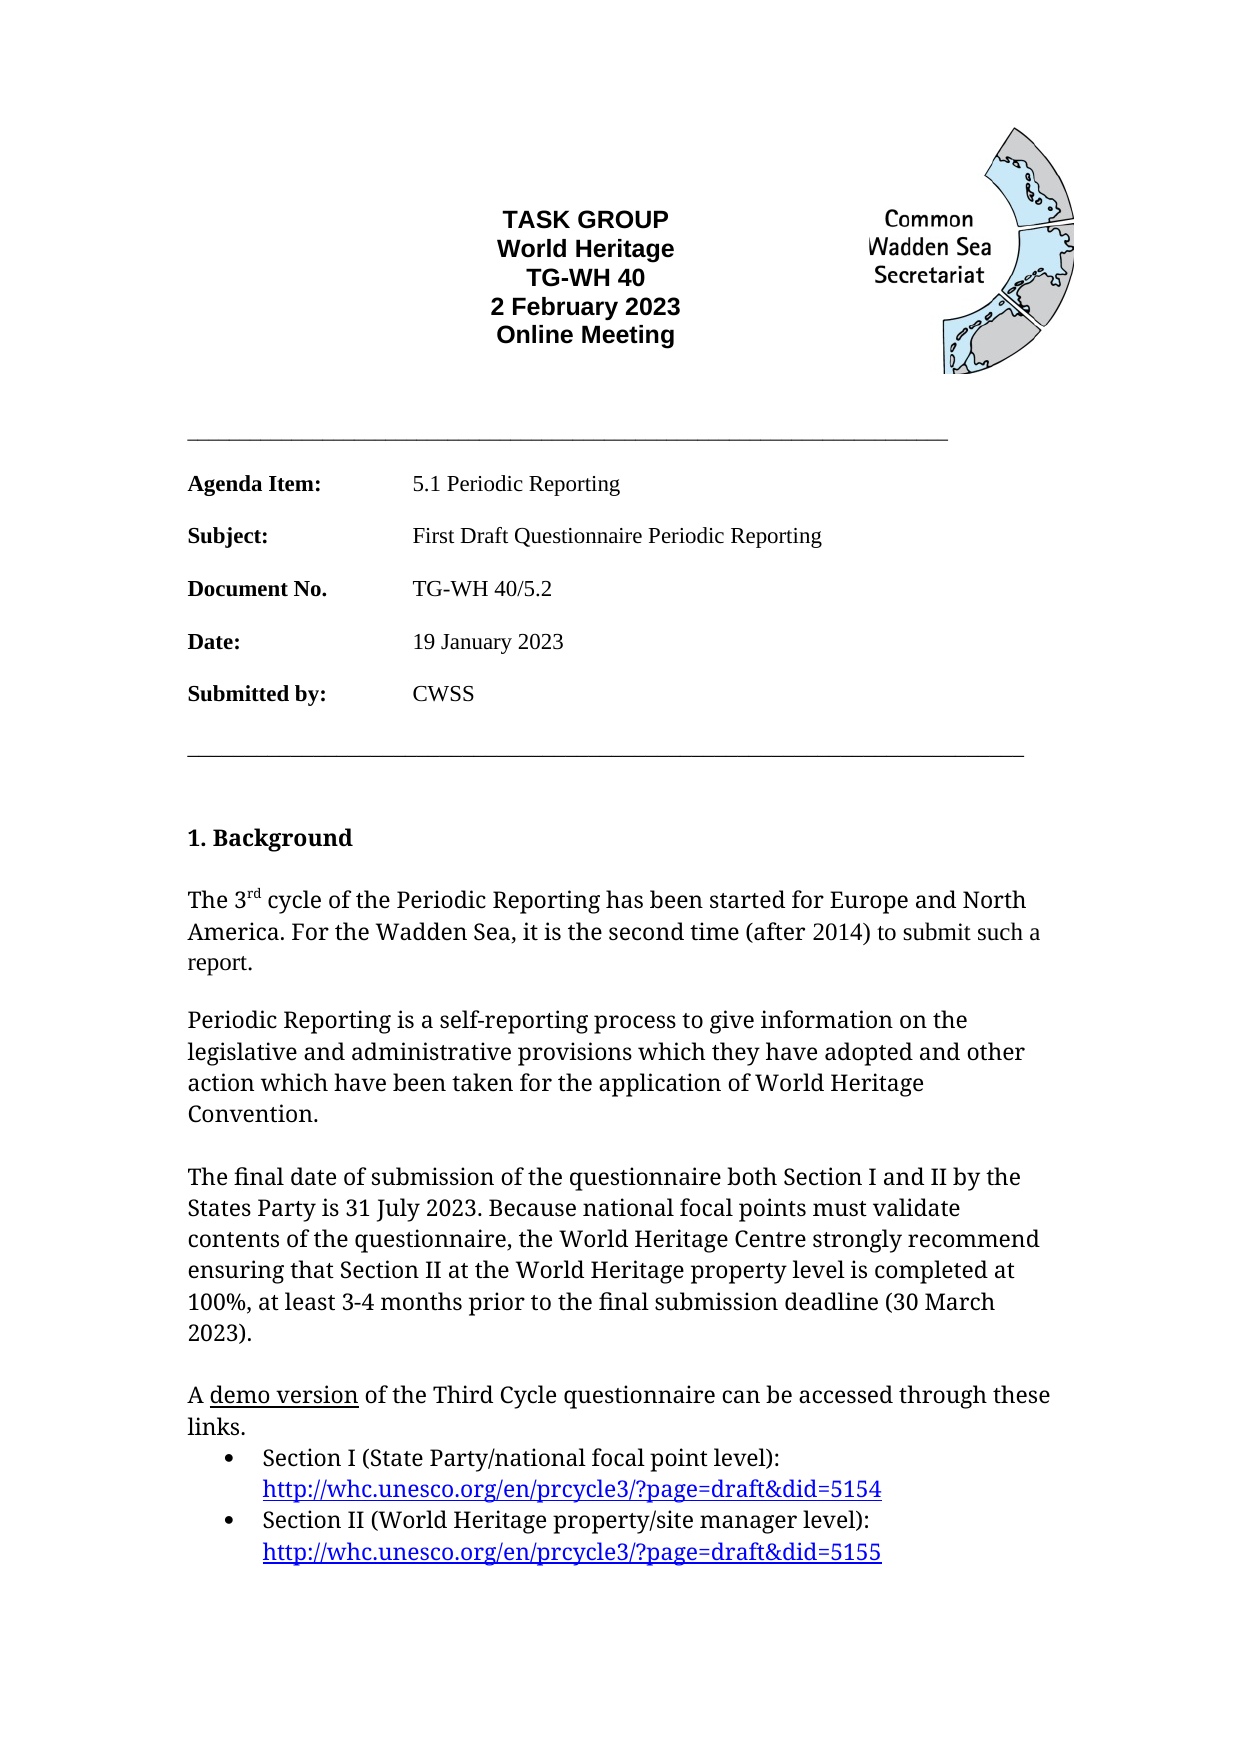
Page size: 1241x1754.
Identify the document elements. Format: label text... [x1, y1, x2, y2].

text Subject: First Draft Questionnaire Periodic Reporting [187, 522, 1053, 549]
list Section I (State Party/national focal point level): http://whc.unesco.org/en/prcycle3/?page=draft&did=5154 [225, 1442, 1053, 1504]
text Document No. TG-WH 40/5.2 [187, 575, 1053, 601]
text A demo version of the Third Cycle questionnaire can be accessed through these links. [187, 1379, 1053, 1442]
text 1. Background [187, 822, 1053, 853]
list Section II (World Heritage property/site manager level): http://whc.unesco.org/en/prcycle3/?page=draft&did=5155 [225, 1504, 1053, 1567]
text Periodic Reporting is a self-reporting process to give information on the legislative and administrative provisions which they have adopted and other action which have been taken for the application of World Heritage Convention. [187, 1004, 1053, 1129]
text Agenda Item: 5.1 Periodic Reporting [187, 469, 1053, 496]
text Submitted by: CWSS [187, 680, 1053, 707]
text The 3rd cycle of the Periodic Reporting has been started for Europe and North America. For the Wadden Sea, it is the second time (after 2014) to submit such a report. [187, 884, 1053, 976]
text Date: 19 January 2023 [187, 628, 1053, 654]
picture [867, 127, 1073, 371]
text _________________________________________________________________________ [187, 733, 1053, 759]
text _________________________________________________________________________ [187, 419, 1053, 443]
text The final date of submission of the questionnaire both Section I and II by the States Party is 31 July 2023. Because national focal points must validate contents of the questionnaire, the World Heritage Centre strongly recommend ensuring that Section II at the World Heritage property level is completed at 100%, at least 3-4 months prior to the final submission deadline (30 March 2023). [187, 1161, 1053, 1348]
